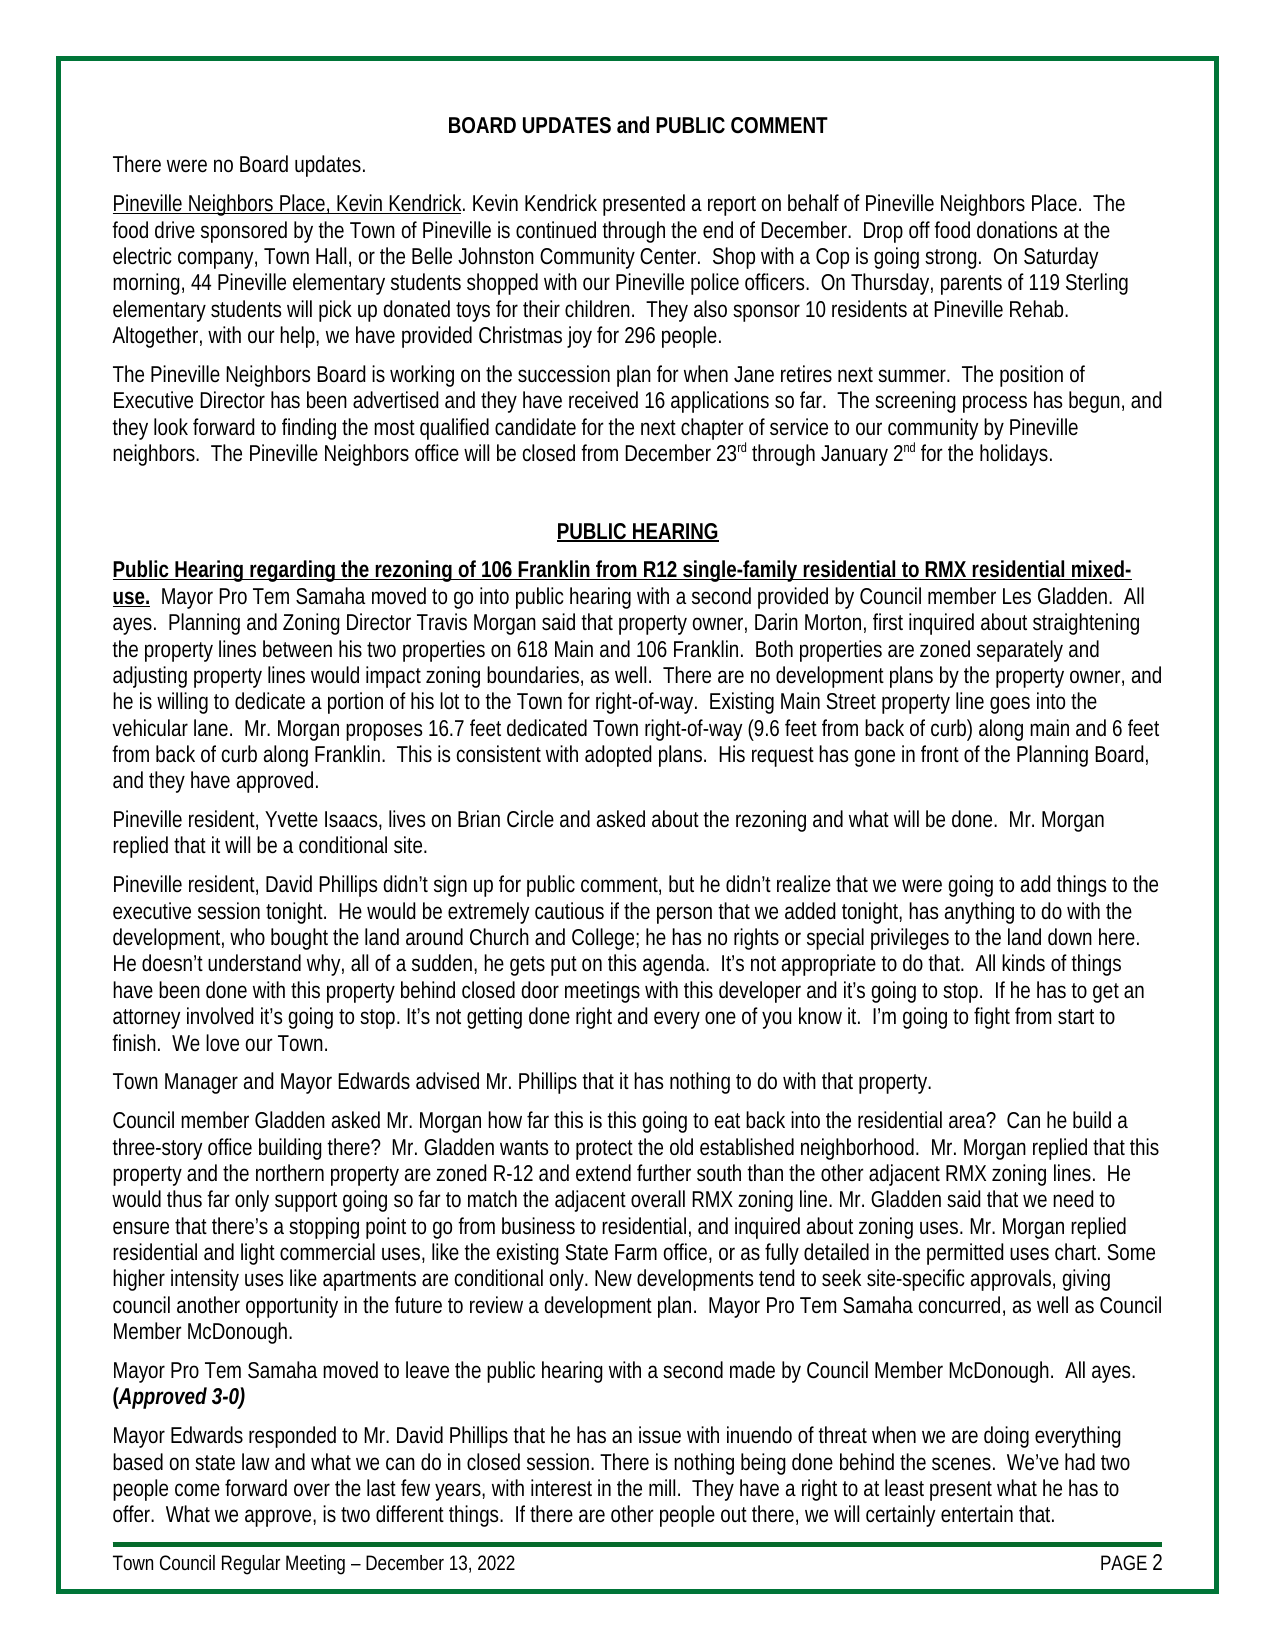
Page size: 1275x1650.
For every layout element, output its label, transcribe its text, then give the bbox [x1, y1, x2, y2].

text There were no Board updates. [112, 151, 1162, 178]
text PUBLIC HEARING [112, 518, 1162, 544]
text Pineville Neighbors Place, Kevin Kendrick. Kevin Kendrick presented a report on behalf of Pineville Neighbors Place. The food drive sponsored by the Town of Pineville is continued through the end of December. Drop off food donations at the electric company, Town Hall, or the Belle Johnston Community Center. Shop with a Cop is going strong. On Saturday morning, 44 Pineville elementary students shopped with our Pineville police officers. On Thursday, parents of 119 Sterling elementary students will pick up donated toys for their children. They also sponsor 10 residents at Pineville Rehab. Altogether, with our help, we have provided Christmas joy for 296 people. [112, 190, 1162, 348]
text Pineville resident, Yvette Isaacs, lives on Brian Circle and asked about the rezoning and what will be done. Mr. Morgan replied that it will be a conditional site. [112, 806, 1162, 859]
text Mayor Pro Tem Samaha moved to leave the public hearing with a second made by Council Member McDonough. All ayes. (Approved 3-0) [112, 1357, 1162, 1409]
text BOARD UPDATES and PUBLIC COMMENT [112, 112, 1162, 139]
text Mayor Edwards responded to Mr. David Phillips that he has an issue with inuendo of threat when we are doing everything based on state law and what we can do in closed session. There is nothing being done behind the scenes. We’ve had two people come forward over the last few years, with interest in the mill. They have a right to at least present what he has to offer. What we approve, is two different things. If there are other people out there, we will certainly entertain that. [112, 1422, 1162, 1527]
text Public Hearing regarding the rezoning of 106 Franklin from R12 single-family residential to RMX residential mixed-use. Mayor Pro Tem Samaha moved to go into public hearing with a second provided by Council member Les Gladden. All ayes. Planning and Zoning Director Travis Morgan said that property owner, Darin Morton, first inquired about straightening the property lines between his two properties on 618 Main and 106 Franklin. Both properties are zoned separately and adjusting property lines would impact zoning boundaries, as well. There are no development plans by the property owner, and he is willing to dedicate a portion of his lot to the Town for right-of-way. Existing Main Street property line goes into the vehicular lane. Mr. Morgan proposes 16.7 feet dedicated Town right-of-way (9.6 feet from back of curb) along main and 6 feet from back of curb along Franklin. This is consistent with adopted plans. His request has gone in front of the Planning Board, and they have approved. [112, 556, 1162, 794]
text Pineville resident, David Phillips didn’t sign up for public comment, but he didn’t realize that we were going to add things to the executive session tonight. He would be extremely cautious if the person that we added tonight, has anything to do with the development, who bought the land around Church and College; he has no rights or special privileges to the land down here. He doesn’t understand why, all of a sudden, he gets put on this agenda. It’s not appropriate to do that. All kinds of things have been done with this property behind closed door meetings with this developer and it’s going to stop. If he has to get an attorney involved it’s going to stop. It’s not getting done right and every one of you know it. I’m going to fight from start to finish. We love our Town. [112, 871, 1162, 1056]
text Town Manager and Mayor Edwards advised Mr. Phillips that it has nothing to do with that property. [112, 1068, 1162, 1095]
text Council member Gladden asked Mr. Morgan how far this is this going to eat back into the residential area? Can he build a three-story office building there? Mr. Gladden wants to protect the old established neighborhood. Mr. Morgan replied that this property and the northern property are zoned R-12 and extend further south than the other adjacent RMX zoning lines. He would thus far only support going so far to match the adjacent overall RMX zoning line. Mr. Gladden said that we need to ensure that there’s a stopping point to go from business to residential, and inquired about zoning uses. Mr. Morgan replied residential and light commercial uses, like the existing State Farm office, or as fully detailed in the permitted uses chart. Some higher intensity uses like apartments are conditional only. New developments tend to seek site-specific approvals, giving council another opportunity in the future to review a development plan. Mayor Pro Tem Samaha concurred, as well as Council Member McDonough. [112, 1107, 1162, 1344]
text The Pineville Neighbors Board is working on the succession plan for when Jane retires next summer. The position of Executive Director has been advertised and they have received 16 applications so far. The screening process has begun, and they look forward to finding the most qualified candidate for the next chapter of service to our community by Pineville neighbors. The Pineville Neighbors office will be closed from December 23rd through January 2nd for the holidays. [112, 361, 1162, 466]
